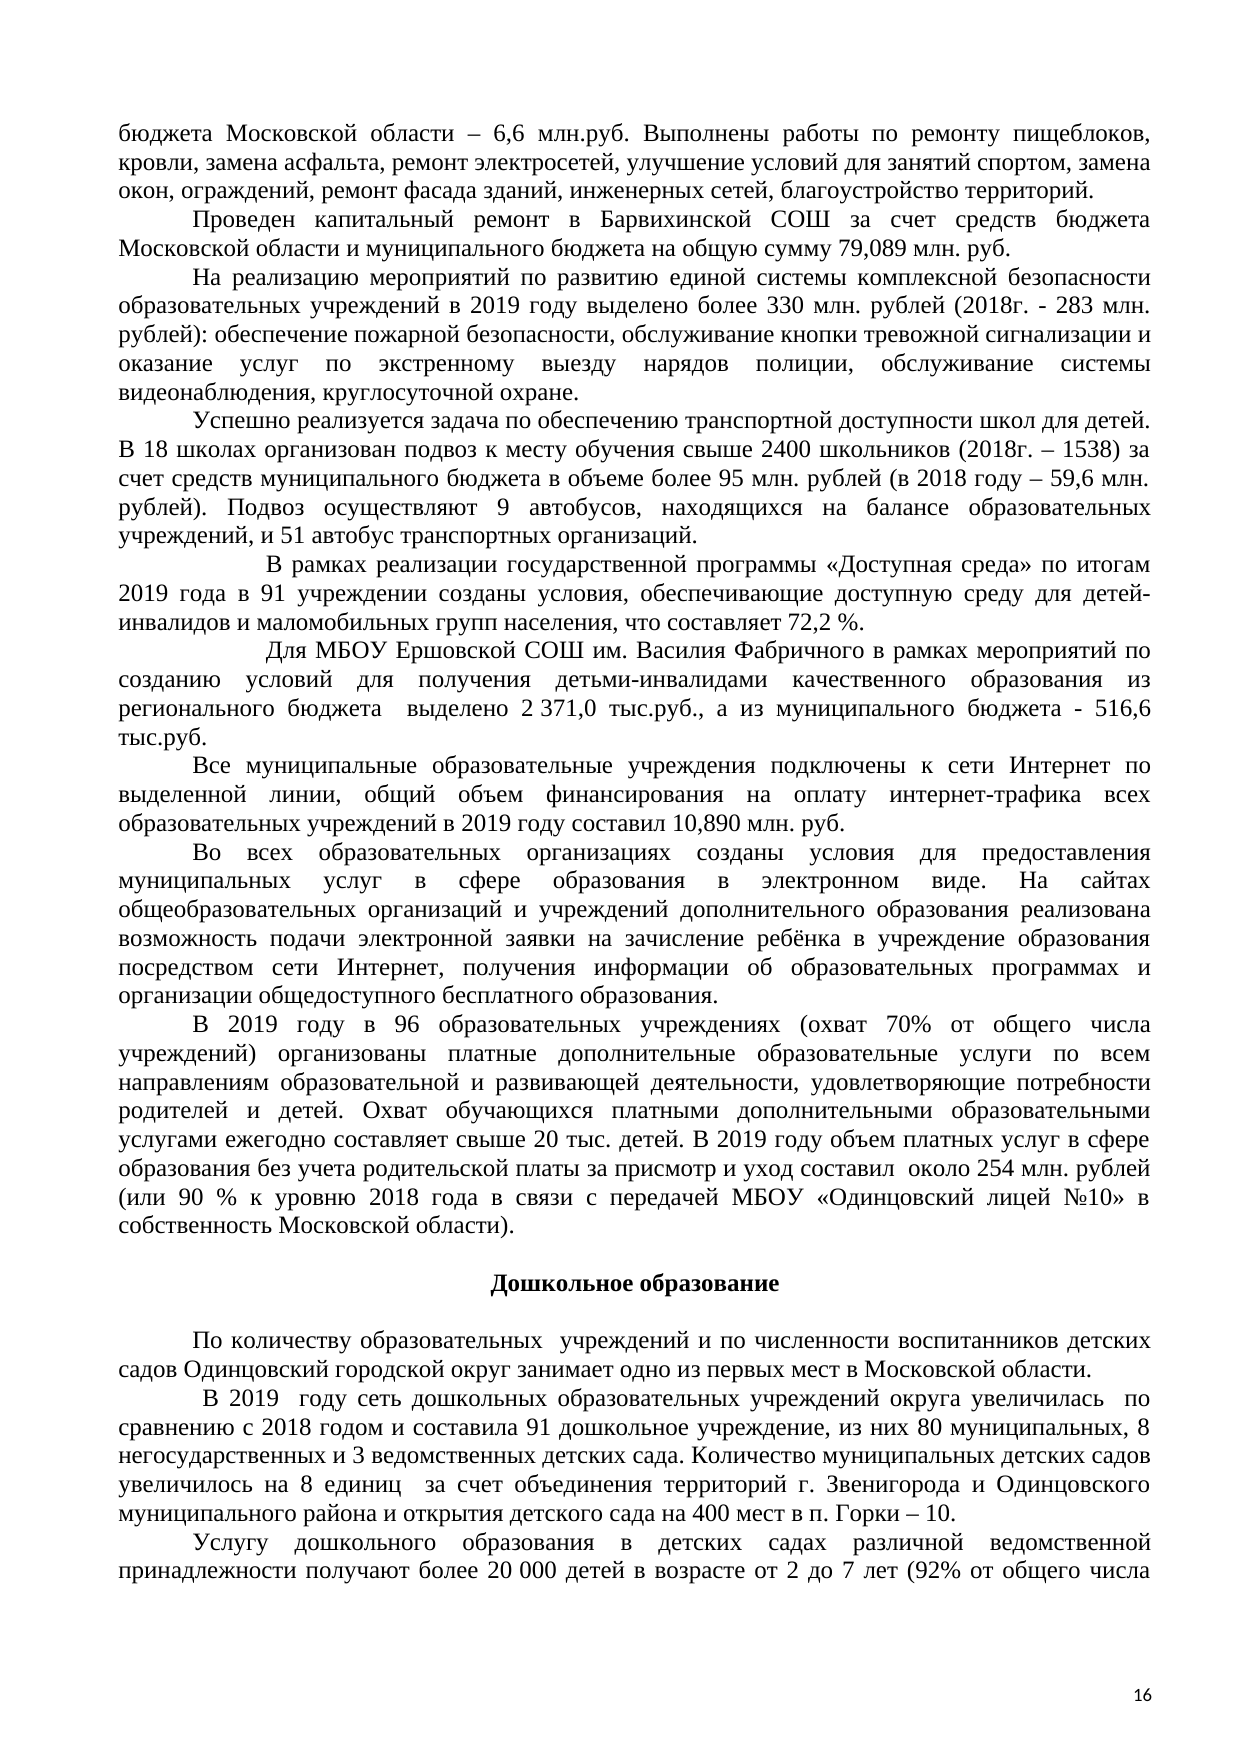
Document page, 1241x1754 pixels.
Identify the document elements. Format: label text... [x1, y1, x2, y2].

text На реализацию мероприятий по развитию единой системы комплексной безопасности образовательных учреждений в 2019 году выделено более 330 млн. рублей (2018г. - 283 млн. рублей): обеспечение пожарной безопасности, обслуживание кнопки тревожной сигнализации и оказание услуг по экстренному выезду нарядов полиции, обслуживание системы видеонаблюдения, круглосуточной охране. [118, 262, 1152, 406]
text В рамках реализации государственной программы «Доступная среда» по итогам 2019 года в 91 учреждении созданы условия, обеспечивающие доступную среду для детей-инвалидов и маломобильных групп населения, что составляет 72,2 %. [118, 549, 1152, 636]
text В 2019 году в 96 образовательных учреждениях (охват 70% от общего числа учреждений) организованы платные дополнительные образовательные услуги по всем направлениям образовательной и развивающей деятельности, удовлетворяющие потребности родителей и детей. Охват обучающихся платными дополнительными образовательными услугами ежегодно составляет свыше 20 тыс. детей. В 2019 году объем платных услуг в сфере образования без учета родительской платы за присмотр и уход составил около 254 млн. рублей (или 90 % к уровню 2018 года в связи с передачей МБОУ «Одинцовский лицей №10» в собственность Московской области). [118, 1009, 1152, 1239]
text В 2019 году сеть дошкольных образовательных учреждений округа увеличилась по сравнению с 2018 годом и составила 91 дошкольное учреждение, из них 80 муниципальных, 8 негосударственных и 3 ведомственных детских сада. Количество муниципальных детских садов увеличилось на 8 единиц за счет объединения территорий г. Звенигорода и Одинцовского муниципального района и открытия детского сада на 400 мест в п. Горки – 10. [118, 1383, 1152, 1527]
text Дошкольное образование [118, 1268, 1152, 1297]
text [118, 118, 1152, 204]
text По количеству образовательных учреждений и по численности воспитанников детских садов Одинцовский городской округ занимает одно из первых мест в Московской области. [118, 1326, 1152, 1383]
text Для МБОУ Ершовской СОШ им. Василия Фабричного в рамках мероприятий по созданию условий для получения детьми-инвалидами качественного образования из регионального бюджета выделено 2 371,0 тыс.руб., а из муниципального бюджета - 516,6 тыс.руб. [118, 636, 1152, 751]
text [118, 1527, 1152, 1584]
text Успешно реализуется задача по обеспечению транспортной доступности школ для детей. В 18 школах организован подвоз к месту обучения свыше 2400 школьников (2018г. – 1538) за счет средств муниципального бюджета в объеме более 95 млн. рублей (в 2018 году – 59,6 млн. рублей). Подвоз осуществляют 9 автобусов, находящихся на балансе образовательных учреждений, и 51 автобус транспортных организаций. [118, 406, 1152, 549]
text Все муниципальные образовательные учреждения подключены к сети Интернет по выделенной линии, общий объем финансирования на оплату интернет-трафика всех образовательных учреждений в 2019 году составил 10,890 млн. руб. [118, 751, 1152, 837]
text Проведен капитальный ремонт в Барвихинской СОШ за счет средств бюджета Московской области и муниципального бюджета на общую сумму 79,089 млн. руб. [118, 204, 1152, 262]
text Во всех образовательных организациях созданы условия для предоставления муниципальных услуг в сфере образования в электронном виде. На сайтах общеобразовательных организаций и учреждений дополнительного образования реализована возможность подачи электронной заявки на зачисление ребёнка в учреждение образования посредством сети Интернет, получения информации об образовательных программах и организации общедоступного бесплатного образования. [118, 837, 1152, 1009]
